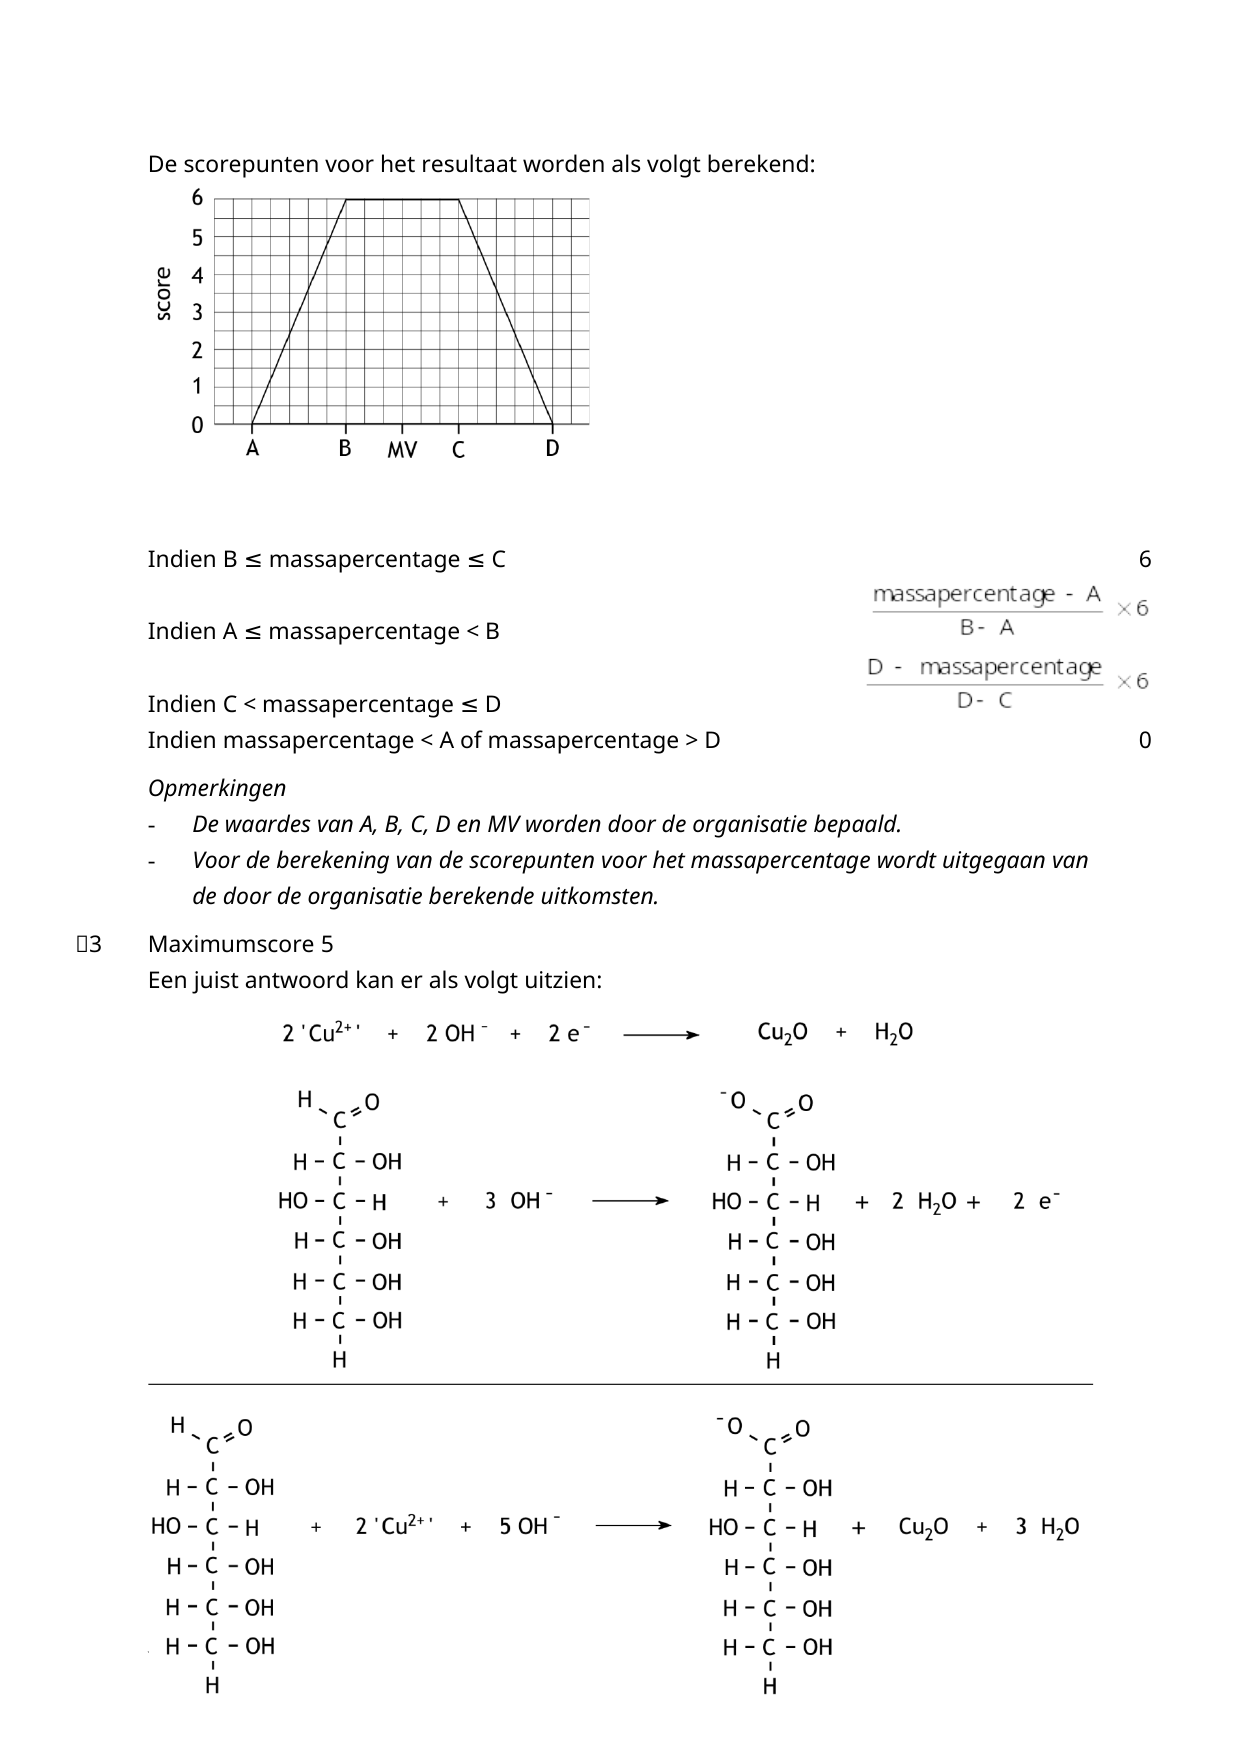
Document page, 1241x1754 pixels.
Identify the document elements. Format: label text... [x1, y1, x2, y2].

text Indien B ≤ massapercentage ≤ C 6 [148, 543, 1093, 574]
picture [148, 183, 590, 463]
text Opmerkingen [148, 772, 1093, 803]
text Indien massapercentage < A of massapercentage > D 0 [148, 724, 1093, 755]
list De waardes van A, B, C, D en MV worden door de organisatie bepaald. [148, 808, 1093, 839]
text Een juist antwoord kan er als volgt uitzien: [148, 964, 1093, 996]
list Voor de berekening van de scorepunten voor het massapercentage wordt uitgegaan van de door de organisatie berekende uitkomsten. [148, 844, 1093, 911]
text Indien C < massapercentage ≤ D [148, 651, 1093, 719]
text Indien A ≤ massapercentage < B [148, 579, 1093, 647]
list Maximumscore 5 [88, 928, 1093, 959]
text De scorepunten voor het resultaat worden als volgt berekend: [148, 148, 1093, 179]
picture [148, 1012, 1094, 1700]
